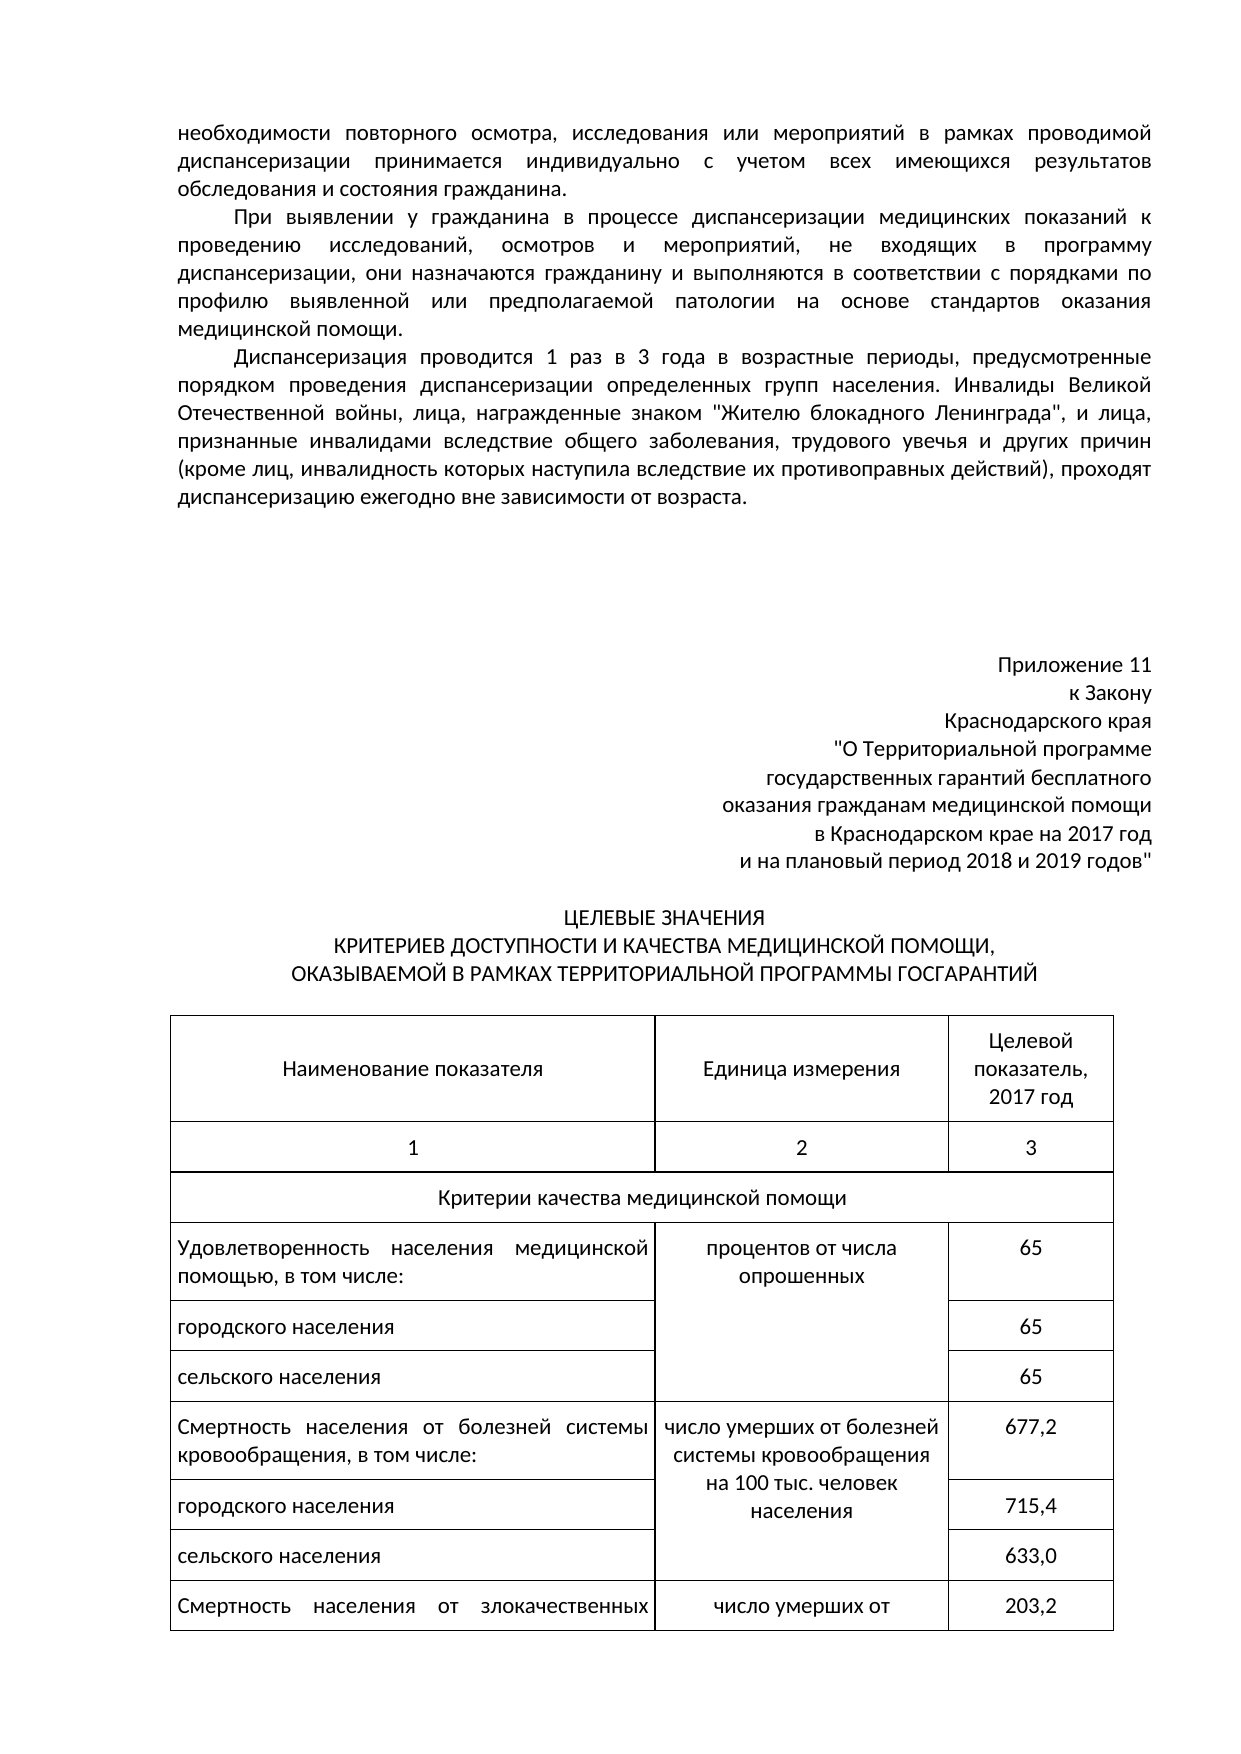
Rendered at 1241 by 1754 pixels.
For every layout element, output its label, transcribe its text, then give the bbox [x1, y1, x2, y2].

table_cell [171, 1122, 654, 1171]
text Диспансеризация проводится 1 раз в 3 года в возрастные периоды, предусмотренные порядком проведения диспансеризации определенных групп населения. Инвалиды Великой Отечественной войны, лица, награжденные знаком "Жителю блокадного Ленинграда", и лица, признанные инвалидами вследствие общего заболевания, трудового увечья и других причин (кроме лиц, инвалидность которых наступила вследствие их противоправных действий), проходят диспансеризацию ежегодно вне зависимости от возраста. [177, 342, 1152, 510]
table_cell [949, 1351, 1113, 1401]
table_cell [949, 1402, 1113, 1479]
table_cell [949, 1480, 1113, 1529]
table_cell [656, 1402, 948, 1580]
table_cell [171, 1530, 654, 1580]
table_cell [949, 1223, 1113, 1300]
text При выявлении у гражданина в процессе диспансеризации медицинских показаний к проведению исследований, осмотров и мероприятий, не входящих в программу диспансеризации, они назначаются гражданину и выполняются в соответствии с порядками по профилю выявленной или предполагаемой патологии на основе стандартов оказания медицинской помощи. [177, 202, 1152, 342]
text ОКАЗЫВАЕМОЙ В РАМКАХ ТЕРРИТОРИАЛЬНОЙ ПРОГРАММЫ ГОСГАРАНТИЙ [177, 959, 1152, 987]
text и на плановый период 2018 и 2019 годов" [177, 847, 1152, 875]
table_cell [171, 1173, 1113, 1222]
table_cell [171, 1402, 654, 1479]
text государственных гарантий бесплатного [177, 763, 1152, 791]
text ЦЕЛЕВЫЕ ЗНАЧЕНИЯ [177, 903, 1152, 931]
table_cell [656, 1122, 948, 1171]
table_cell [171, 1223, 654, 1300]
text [177, 118, 1152, 202]
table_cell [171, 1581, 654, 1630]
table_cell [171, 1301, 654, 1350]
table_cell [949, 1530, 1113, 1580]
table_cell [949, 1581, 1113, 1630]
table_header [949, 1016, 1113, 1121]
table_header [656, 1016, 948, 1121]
text к Закону [177, 678, 1152, 707]
text КРИТЕРИЕВ ДОСТУПНОСТИ И КАЧЕСТВА МЕДИЦИНСКОЙ ПОМОЩИ, [177, 931, 1152, 959]
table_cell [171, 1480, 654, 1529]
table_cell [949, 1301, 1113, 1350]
text оказания гражданам медицинской помощи [177, 791, 1152, 819]
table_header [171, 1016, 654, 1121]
text Краснодарского края [177, 707, 1152, 734]
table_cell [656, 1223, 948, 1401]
text "О Территориальной программе [177, 734, 1152, 763]
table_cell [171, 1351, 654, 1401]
text в Краснодарском крае на 2017 год [177, 819, 1152, 847]
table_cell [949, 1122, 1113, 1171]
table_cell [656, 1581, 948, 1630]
text Приложение 11 [177, 651, 1152, 678]
